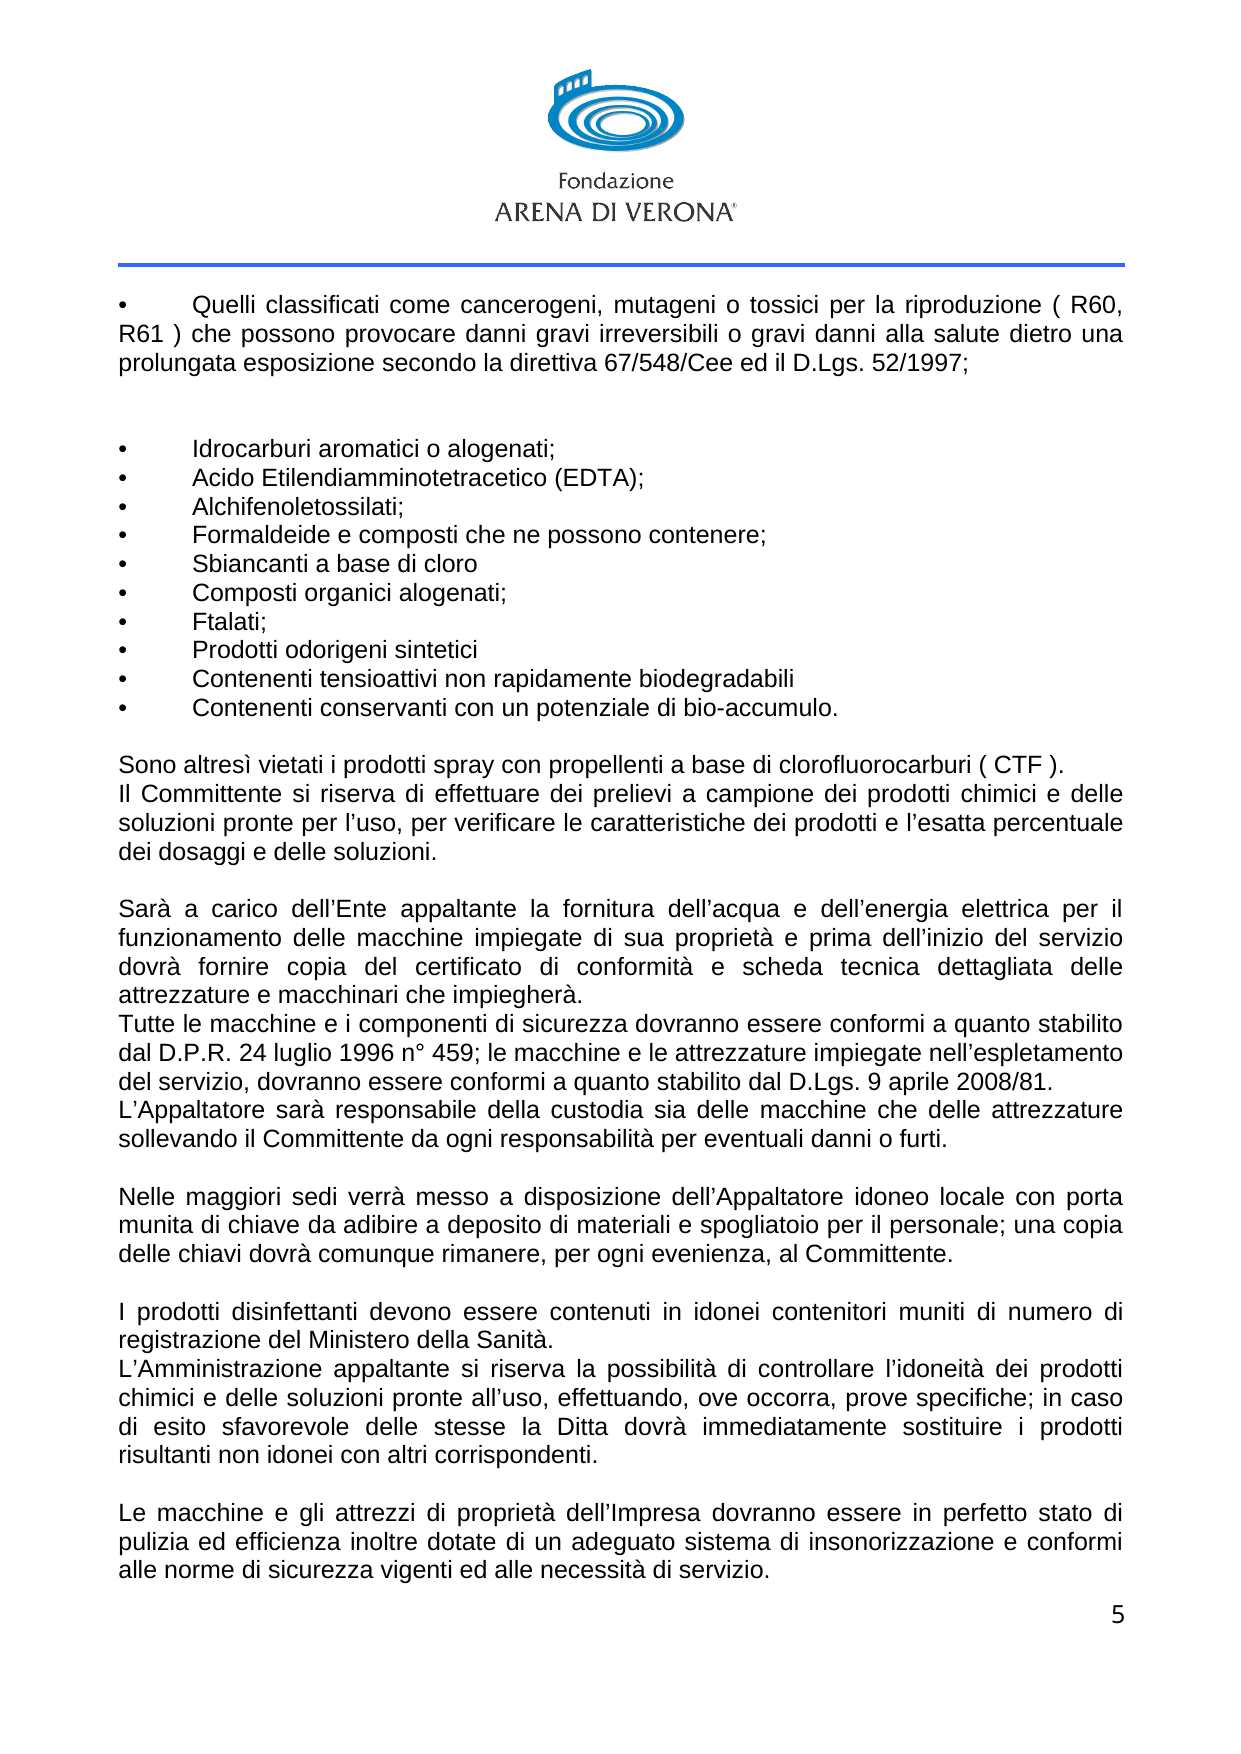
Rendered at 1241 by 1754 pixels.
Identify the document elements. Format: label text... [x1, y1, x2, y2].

picture [493, 67, 737, 222]
text • Composti organici alogenati; [118, 578, 1125, 607]
text • Alchifenoletossilati; [118, 492, 1125, 521]
text L’Appaltatore sarà responsabile della custodia sia delle macchine che delle attrezzature sollevando il Committente da ogni responsabilità per eventuali danni o furti. [118, 1096, 1125, 1153]
text • Ftalati; [118, 607, 1125, 636]
text Le macchine e gli attrezzi di proprietà dell’Impresa dovranno essere in perfetto stato di pulizia ed efficienza inoltre dotate di un adeguato sistema di insonorizzazione e conformi alle norme di sicurezza vigenti ed alle necessità di servizio. [118, 1498, 1125, 1584]
text • Acido Etilendiamminotetracetico (EDTA); [118, 463, 1125, 492]
text Nelle maggiori sedi verrà messo a disposizione dell’Appaltatore idoneo locale con porta munita di chiave da adibire a deposito di materiali e spogliatoio per il personale; una copia delle chiavi dovrà comunque rimanere, per ogni evenienza, al Committente. [118, 1182, 1125, 1268]
text Il Committente si riserva di effettuare dei prelievi a campione dei prodotti chimici e delle soluzioni pronte per l’uso, per verificare le caratteristiche dei prodotti e l’esatta percentuale dei dosaggi e delle soluzioni. [118, 779, 1125, 866]
text • Contenenti conservanti con un potenziale di bio-accumulo. [118, 693, 1125, 722]
text • Formaldeide e composti che ne possono contenere; [118, 521, 1125, 549]
text • Prodotti odorigeni sintetici [118, 636, 1125, 664]
text Sono altresì vietati i prodotti spray con propellenti a base di clorofluorocarburi ( CTF ). [118, 751, 1125, 779]
text L’Amministrazione appaltante si riserva la possibilità di controllare l’idoneità dei prodotti chimici e delle soluzioni pronte all’uso, effettuando, ove occorra, prove specifiche; in caso di esito sfavorevole delle stesse la Ditta dovrà immediatamente sostituire i prodotti risultanti non idonei con altri corrispondenti. [118, 1354, 1125, 1469]
text • Contenenti tensioattivi non rapidamente biodegradabili [118, 664, 1125, 693]
text Tutte le macchine e i componenti di sicurezza dovranno essere conformi a quanto stabilito dal D.P.R. 24 luglio 1996 n° 459; le macchine e le attrezzature impiegate nell’espletamento del servizio, dovranno essere conformi a quanto stabilito dal D.Lgs. 9 aprile 2008/81. [118, 1009, 1125, 1096]
text I prodotti disinfettanti devono essere contenuti in idonei contenitori muniti di numero di registrazione del Ministero della Sanità. [118, 1297, 1125, 1354]
text • Quelli classificati come cancerogeni, mutageni o tossici per la riproduzione ( R60, R61 ) che possono provocare danni gravi irreversibili o gravi danni alla salute dietro una prolungata esposizione secondo la direttiva 67/548/Cee ed il D.Lgs. 52/1997; [118, 291, 1125, 377]
text • Idrocarburi aromatici o alogenati; [118, 434, 1125, 463]
text Sarà a carico dell’Ente appaltante la fornitura dell’acqua e dell’energia elettrica per il funzionamento delle macchine impiegate di sua proprietà e prima dell’inizio del servizio dovrà fornire copia del certificato di conformità e scheda tecnica dettagliata delle attrezzature e macchinari che impiegherà. [118, 894, 1125, 1009]
text • Sbiancanti a base di cloro [118, 549, 1125, 578]
